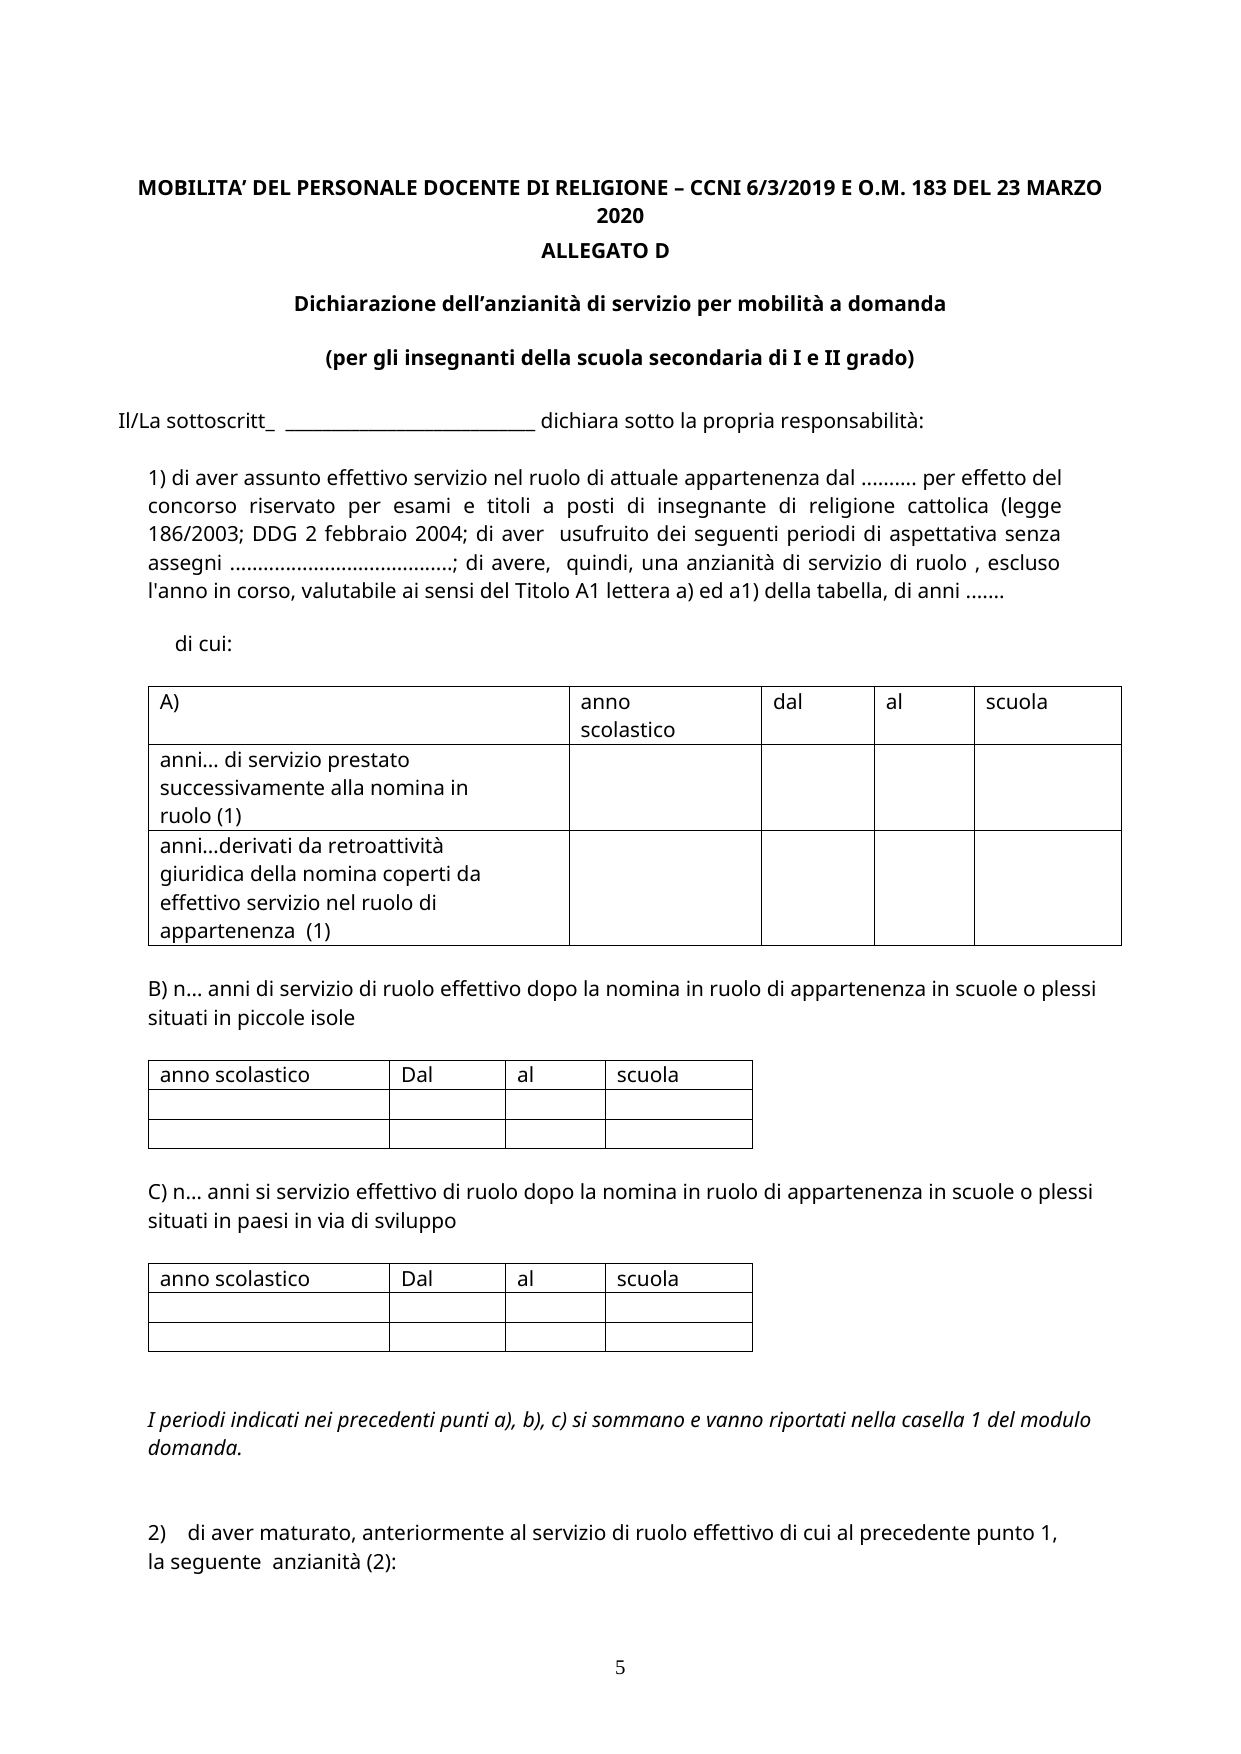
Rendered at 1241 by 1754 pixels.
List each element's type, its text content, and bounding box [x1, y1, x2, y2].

table_header al [506, 1264, 605, 1292]
table_cell [875, 745, 974, 830]
text I periodi indicati nei precedenti punti a), b), c) si sommano e vanno riportati nella casella 1 del modulo domanda. [148, 1405, 1122, 1462]
table_cell [570, 745, 761, 830]
table_header anno scolastico [149, 1061, 389, 1089]
table_cell [606, 1120, 752, 1148]
table_header scuola [606, 1061, 752, 1089]
table_cell [606, 1323, 752, 1351]
table_cell [875, 831, 974, 945]
text MOBILITA’ DEL PERSONALE DOCENTE DI RELIGIONE – CCNI 6/3/2019 E O.M. 183 DEL 23 MARZO 2020 [118, 173, 1122, 229]
table_cell [762, 831, 874, 945]
text Il/La sottoscritt_ ___________________________ dichiara sotto la propria responsabilità: [118, 406, 1122, 434]
table_cell [975, 831, 1121, 945]
text 1) di aver assunto effettivo servizio nel ruolo di attuale appartenenza dal .......... per effetto del concorso riservato per esami e titoli a posti di insegnante di religione cattolica (legge 186/2003; DDG 2 febbraio 2004; di aver usufruito dei seguenti periodi di aspettativa senza assegni ........................................; di avere, quindi, una anzianità di servizio di ruolo , escluso l'anno in corso, valutabile ai sensi del Titolo A1 lettera a) ed a1) della tabella, di anni ....... [148, 463, 1063, 605]
table_header Dal [390, 1264, 505, 1292]
table_cell [390, 1120, 505, 1148]
table_cell [149, 1323, 389, 1351]
table_cell [506, 1293, 605, 1322]
table_cell [975, 745, 1121, 830]
table_cell [506, 1120, 605, 1148]
table_cell anni… di servizio prestato successivamente alla nomina in ruolo (1) [149, 745, 569, 830]
table_header al [506, 1061, 605, 1089]
table_cell [390, 1323, 505, 1351]
table_cell [506, 1090, 605, 1118]
table_header scuola [606, 1264, 752, 1292]
subtitle (per gli insegnanti della scuola secondaria di I e II grado) [118, 343, 1122, 371]
table_cell [606, 1293, 752, 1322]
table_cell [390, 1090, 505, 1118]
table_cell anni…derivati da retroattività giuridica della nomina coperti da effettivo servizio nel ruolo di appartenenza (1) [149, 831, 569, 945]
table_header al [875, 687, 974, 744]
text C) n… anni si servizio effettivo di ruolo dopo la nomina in ruolo di appartenenza in scuole o plessi situati in paesi in via di sviluppo [148, 1177, 1122, 1234]
table_header A) [149, 687, 569, 744]
table_cell [149, 1120, 389, 1148]
table_cell [506, 1323, 605, 1351]
table_cell [390, 1293, 505, 1322]
text B) n… anni di servizio di ruolo effettivo dopo la nomina in ruolo di appartenenza in scuole o plessi situati in piccole isole [148, 974, 1137, 1031]
table_cell [149, 1090, 389, 1118]
subtitle Dichiarazione dell’anzianità di servizio per mobilità a domanda [118, 289, 1122, 318]
text di cui: [148, 629, 1063, 657]
table_header dal [762, 687, 874, 744]
text ALLEGATO D [148, 236, 1063, 264]
table_header anno scolastico [570, 687, 761, 744]
table_cell [149, 1293, 389, 1322]
table_header scuola [975, 687, 1121, 744]
table_cell [570, 831, 761, 945]
table_cell [606, 1090, 752, 1118]
table_header Dal [390, 1061, 505, 1089]
table_cell [762, 745, 874, 830]
table_header anno scolastico [149, 1264, 389, 1292]
text 2) di aver maturato, anteriormente al servizio di ruolo effettivo di cui al precedente punto 1, la seguente anzianità (2): [148, 1518, 1063, 1575]
